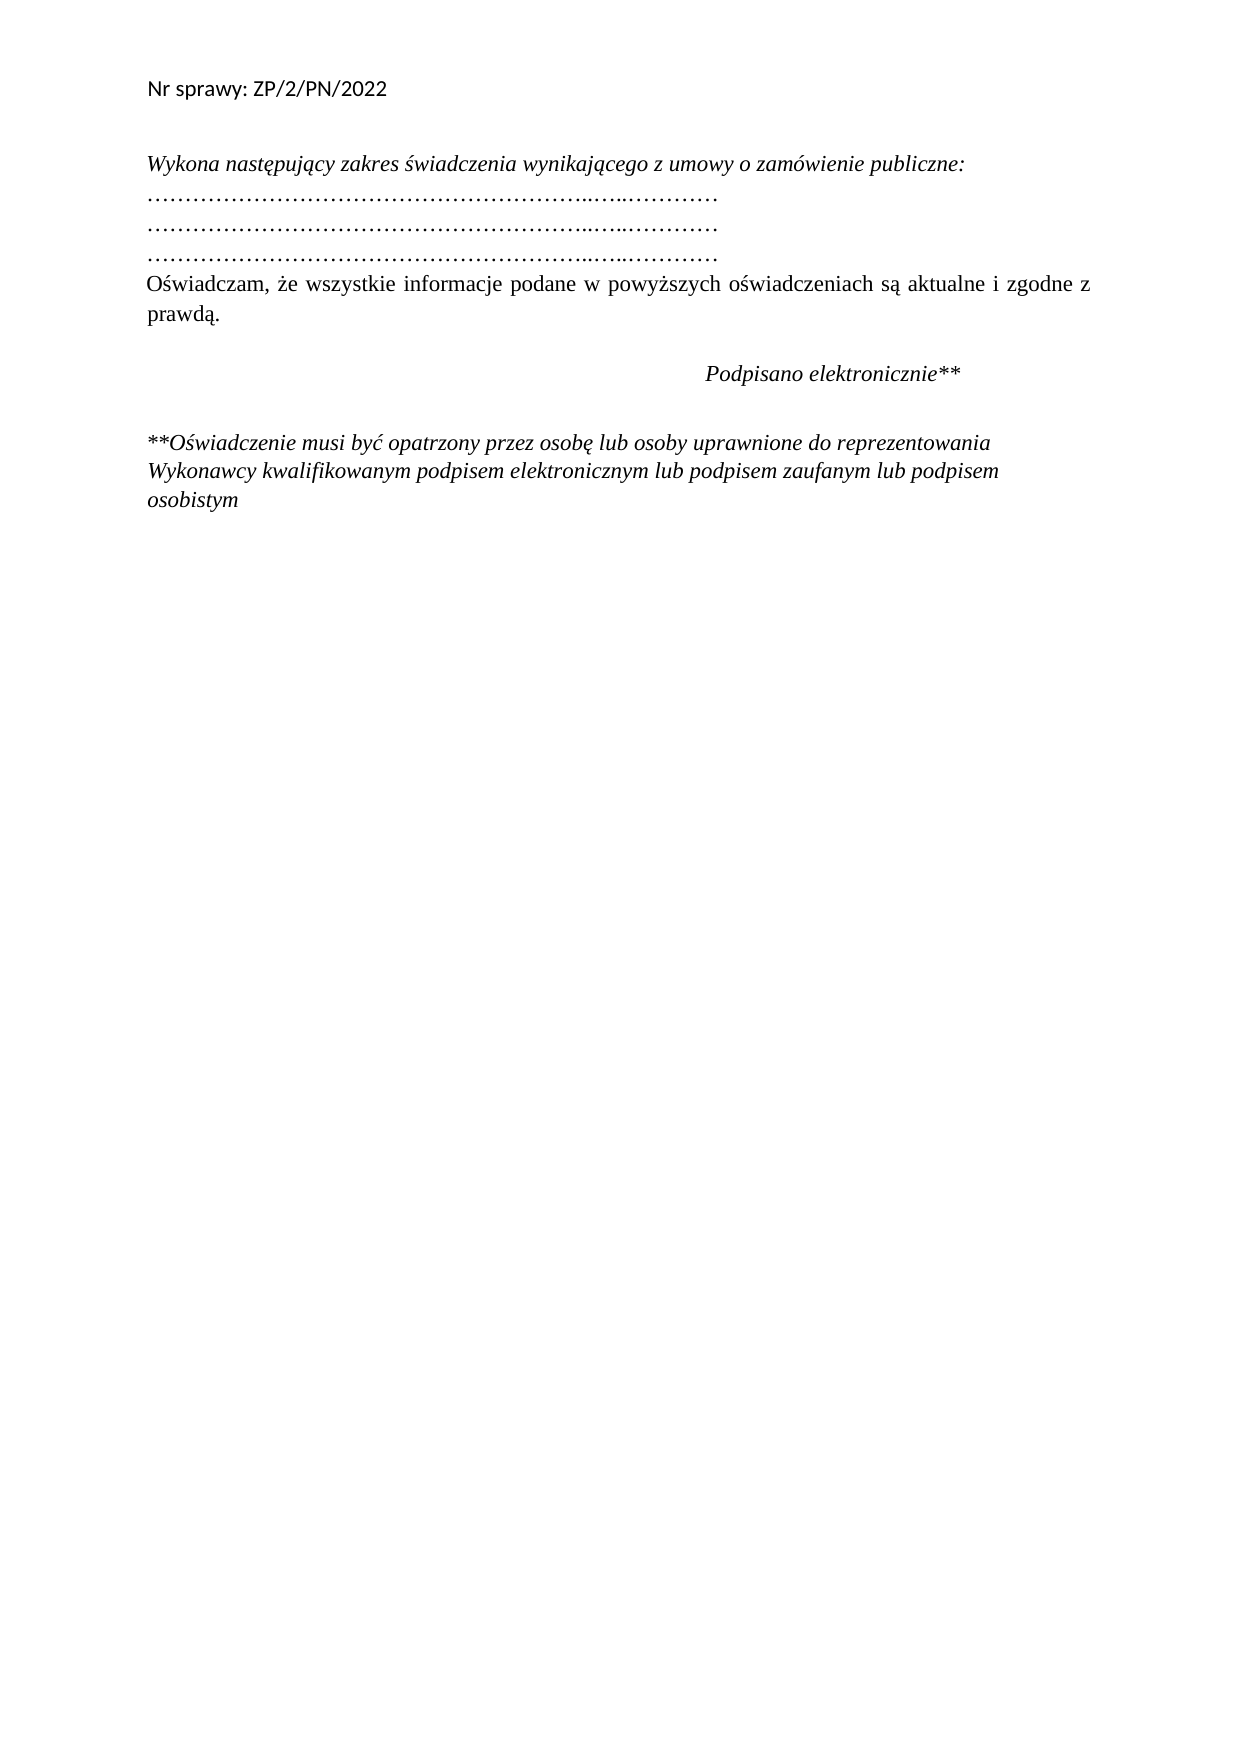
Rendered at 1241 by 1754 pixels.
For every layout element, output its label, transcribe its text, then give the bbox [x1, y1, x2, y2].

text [146, 150, 1093, 176]
text …………………………………………………..…..………… [146, 180, 1093, 206]
text …………………………………………………..…..………… [146, 240, 1093, 267]
text …………………………………………………..…..………… [146, 210, 1093, 237]
text **Oświadczenie musi być opatrzony przez osobę lub osoby uprawnione do reprezentowania Wykonawcy kwalifikowanym podpisem elektronicznym lub podpisem zaufanym lub podpisem osobistym [146, 429, 1093, 512]
text Podpisano elektronicznie** [146, 360, 1093, 386]
text Oświadczam, że wszystkie informacje podane w powyższych oświadczeniach są aktualne i zgodne z prawdą. [146, 270, 1093, 326]
